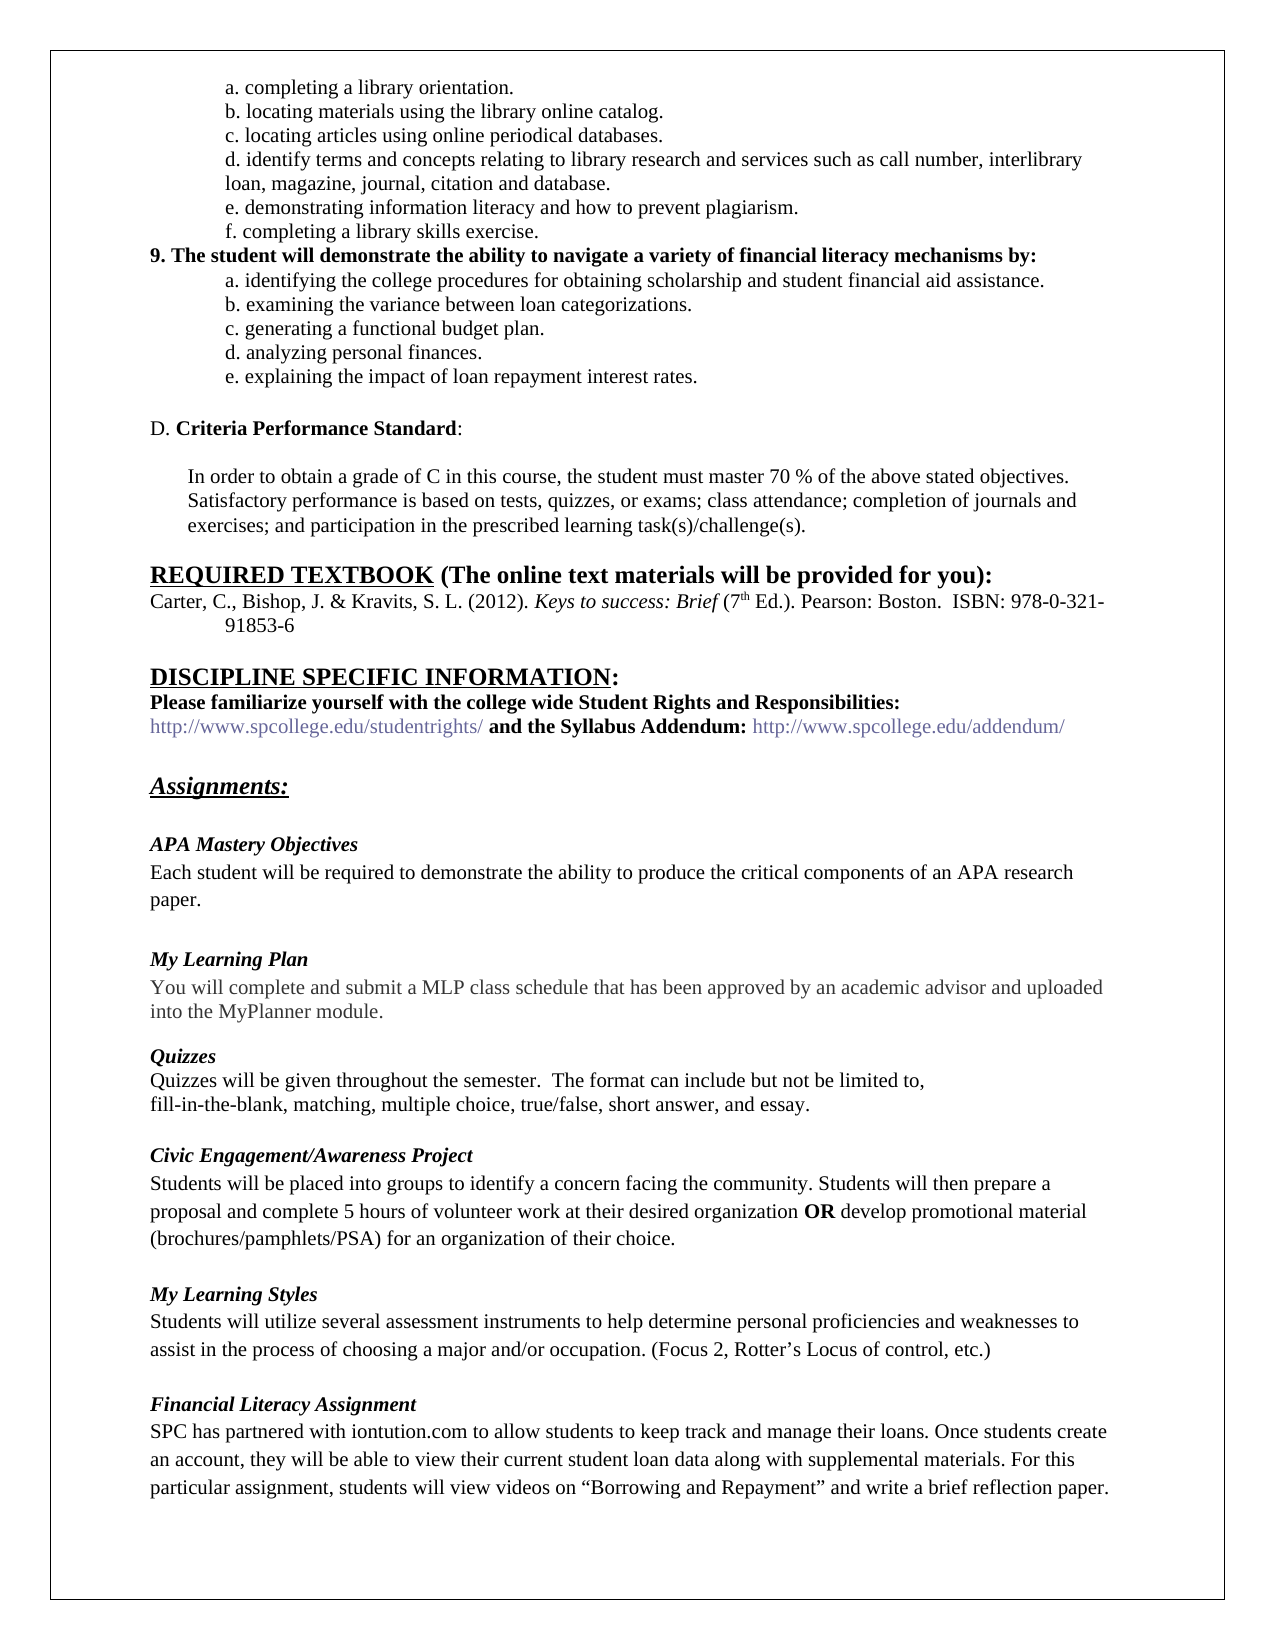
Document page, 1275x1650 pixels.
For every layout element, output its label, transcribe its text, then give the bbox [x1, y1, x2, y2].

text 9. The student will demonstrate the ability to navigate a variety of financial literacy mechanisms by: [150, 243, 1125, 267]
text d. identify terms and concepts relating to library research and services such as call number, interlibrary loan, magazine, journal, citation and database. [225, 147, 1125, 195]
text f. completing a library skills exercise. [187, 219, 1125, 243]
text SPC has partnered with iontution.com to allow students to keep track and manage their loans. Once students create an account, they will be able to view their current student loan data along with supplemental materials. For this particular assignment, students will view videos on “Borrowing and Repayment” and write a brief reflection paper. [150, 1419, 1125, 1499]
text fill-in-the-blank, matching, multiple choice, true/false, short answer, and essay. [150, 1092, 1125, 1116]
text b. locating materials using the library online catalog. [150, 99, 1125, 123]
text Quizzes will be given throughout the semester. The format can include but not be limited to, [150, 1068, 1125, 1092]
text Please familiarize yourself with the college wide Student Rights and Responsibilities: http://www.spcollege.edu/studentrights/ and the Syllabus Addendum: http://www.spcollege.edu/addendum/ [150, 690, 1125, 738]
text Carter, C., Bishop, J. & Kravits, S. L. (2012). Keys to success: Brief (7th Ed.). Pearson: Boston. ISBN: 978-0-321-91853-6 [150, 589, 1125, 637]
text APA Mastery Objectives [150, 832, 1125, 856]
text Students will utilize several assessment instruments to help determine personal proficiencies and weaknesses to assist in the process of choosing a major and/or occupation. (Focus 2, Rotter’s Locus of control, etc.) [150, 1309, 1125, 1361]
text c. locating articles using online periodical databases. [150, 123, 1125, 147]
text b. examining the variance between loan categorizations. [150, 292, 1125, 316]
text c. generating a functional budget plan. [150, 316, 1125, 340]
text DISCIPLINE SPECIFIC INFORMATION: [150, 662, 1125, 690]
text d. analyzing personal finances. [150, 340, 1125, 364]
text Assignments: [150, 771, 1125, 800]
text In order to obtain a grade of C in this course, the student must master 70 % of the above stated objectives. Satisfactory performance is based on tests, quizzes, or exams; class attendance; completion of journals and exercises; and participation in the prescribed learning task(s)/challenge(s). [187, 464, 1125, 537]
text REQUIRED TEXTBOOK (The online text materials will be provided for you): [150, 561, 1125, 589]
text a. completing a library orientation. [150, 75, 1125, 99]
text e. explaining the impact of loan repayment interest rates. [187, 364, 1125, 388]
text Quizzes [150, 1044, 1125, 1068]
text My Learning Styles [150, 1281, 1125, 1306]
text My Learning Plan [150, 947, 1125, 971]
text a. identifying the college procedures for obtaining scholarship and student financial aid assistance. [225, 267, 1125, 292]
text You will complete and submit a MLP class schedule that has been approved by an academic advisor and uploaded into the MyPlanner module. [150, 975, 1125, 1023]
text Financial Literacy Assignment [150, 1392, 1125, 1416]
text Each student will be required to demonstrate the ability to produce the critical components of an APA research paper. [150, 860, 1125, 911]
text D. Criteria Performance Standard: [150, 416, 1125, 440]
text Students will be placed into groups to identify a concern facing the community. Students will then prepare a proposal and complete 5 hours of volunteer work at their desired organization OR develop promotional material (brochures/pamphlets/PSA) for an organization of their choice. [150, 1171, 1125, 1250]
text e. demonstrating information literacy and how to prevent plagiarism. [150, 195, 1125, 219]
text Civic Engagement/Awareness Project [150, 1143, 1125, 1167]
